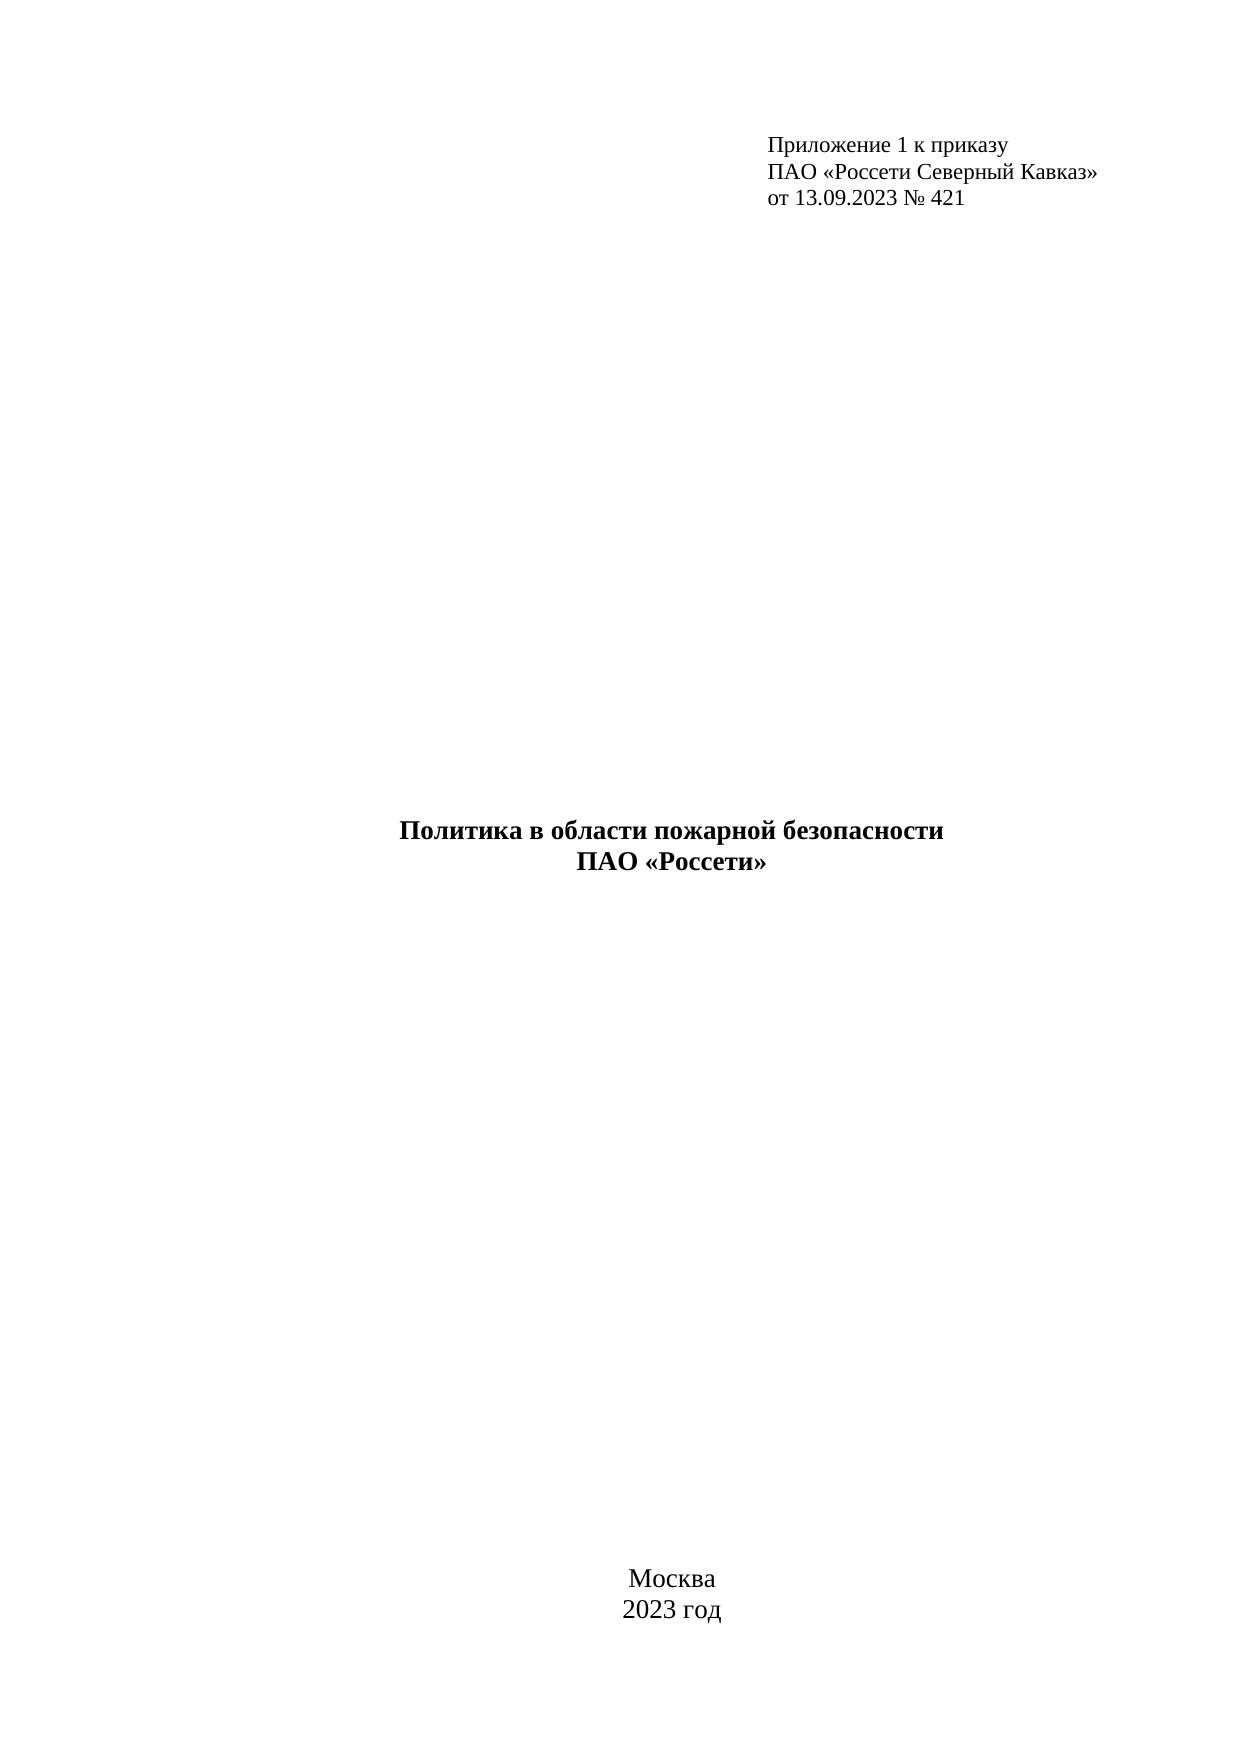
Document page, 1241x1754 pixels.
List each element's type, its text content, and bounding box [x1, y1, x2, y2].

text ПАО «Россети» [177, 845, 1166, 876]
text 2023 год [177, 1593, 1166, 1624]
text ПАО «Россети Северный Кавказ» [767, 158, 1166, 184]
text Москва [177, 1562, 1166, 1593]
text от 13.09.2023 № 421 [767, 184, 1166, 210]
text Приложение 1 к приказу [767, 131, 1166, 158]
text Политика в области пожарной безопасности [177, 814, 1166, 845]
